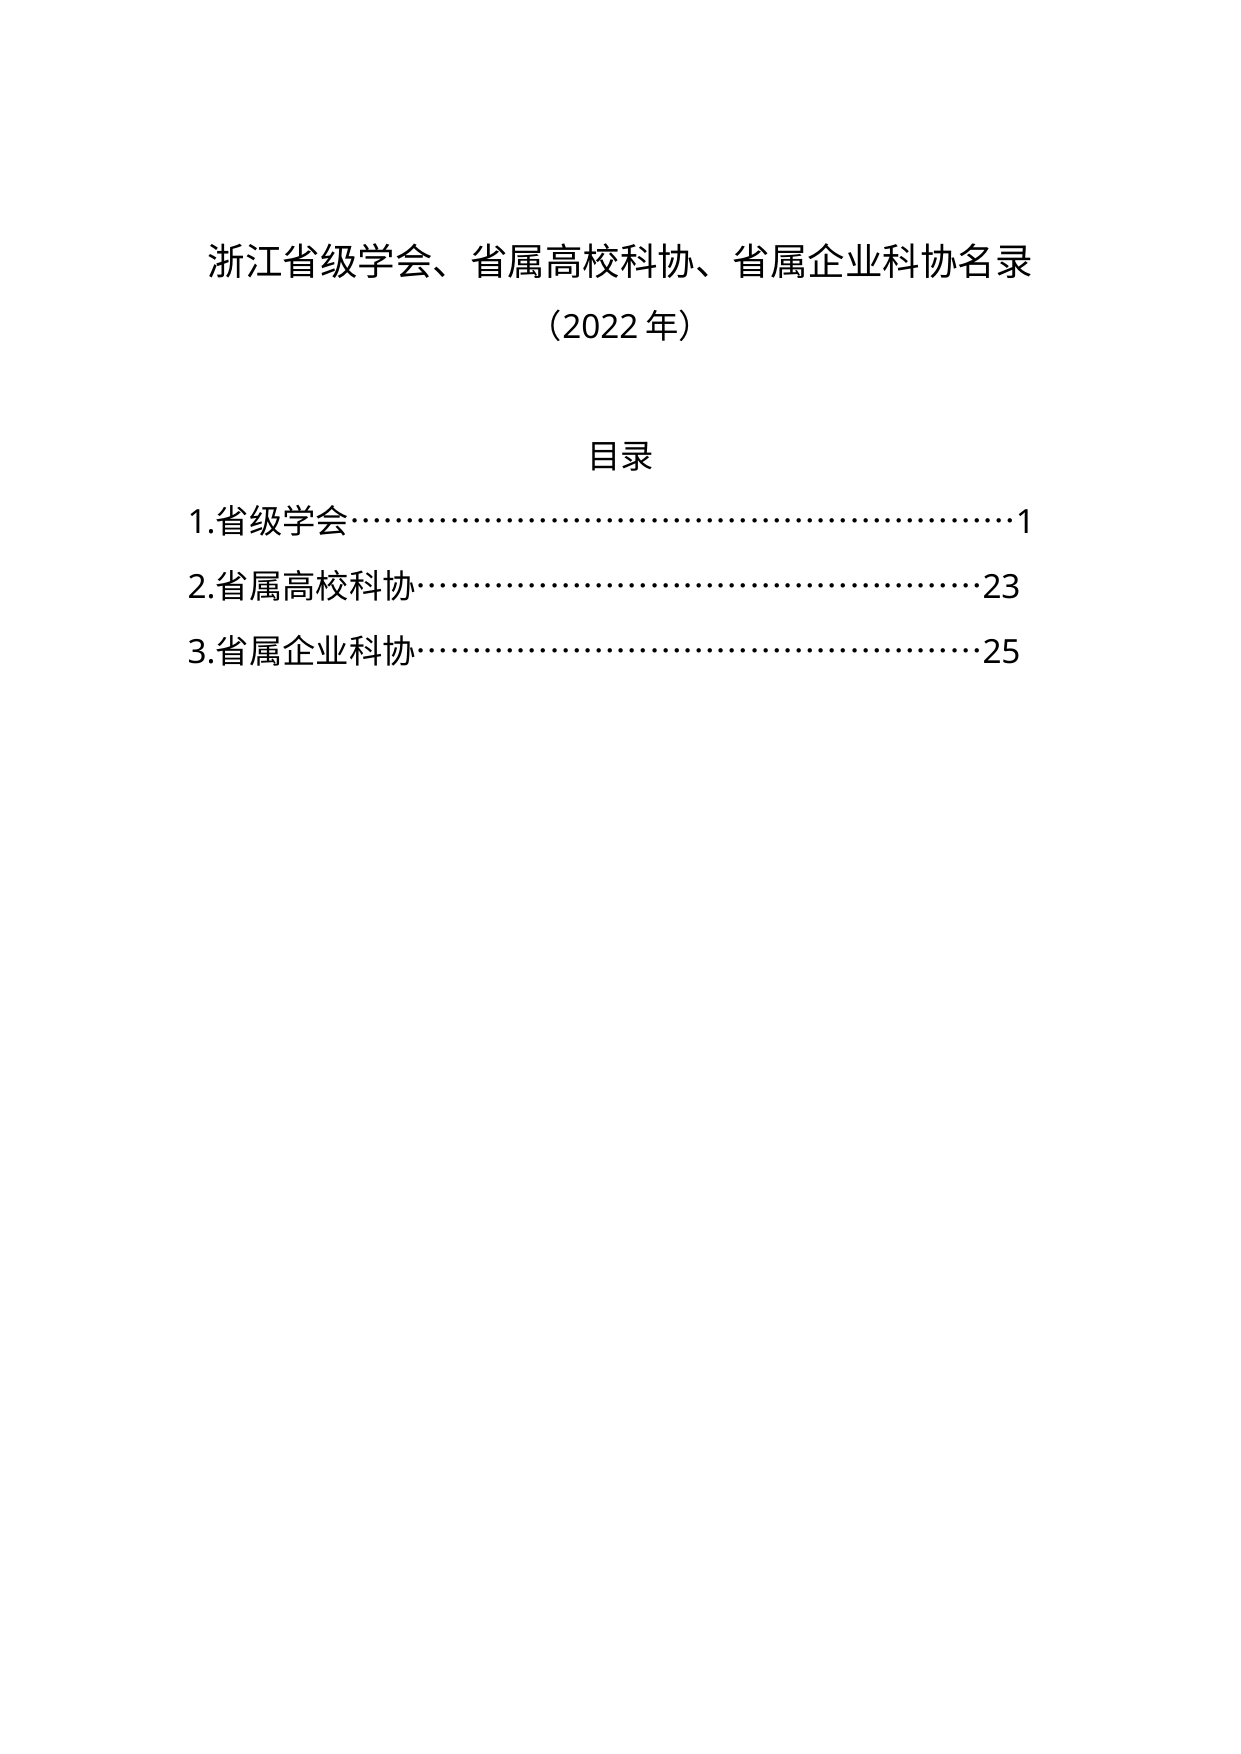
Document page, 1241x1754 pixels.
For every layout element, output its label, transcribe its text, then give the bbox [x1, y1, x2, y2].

text （2022年） [187, 292, 1053, 357]
text 浙江省级学会、省属高校科协、省属企业科协名录 [187, 227, 1053, 292]
text 2.省属高校科协……………………………………………23 [187, 552, 1053, 617]
text 目录 [187, 422, 1053, 487]
text 1.省级学会……………………………………………………1 [187, 487, 1053, 552]
text 3.省属企业科协……………………………………………25 [187, 617, 1053, 682]
